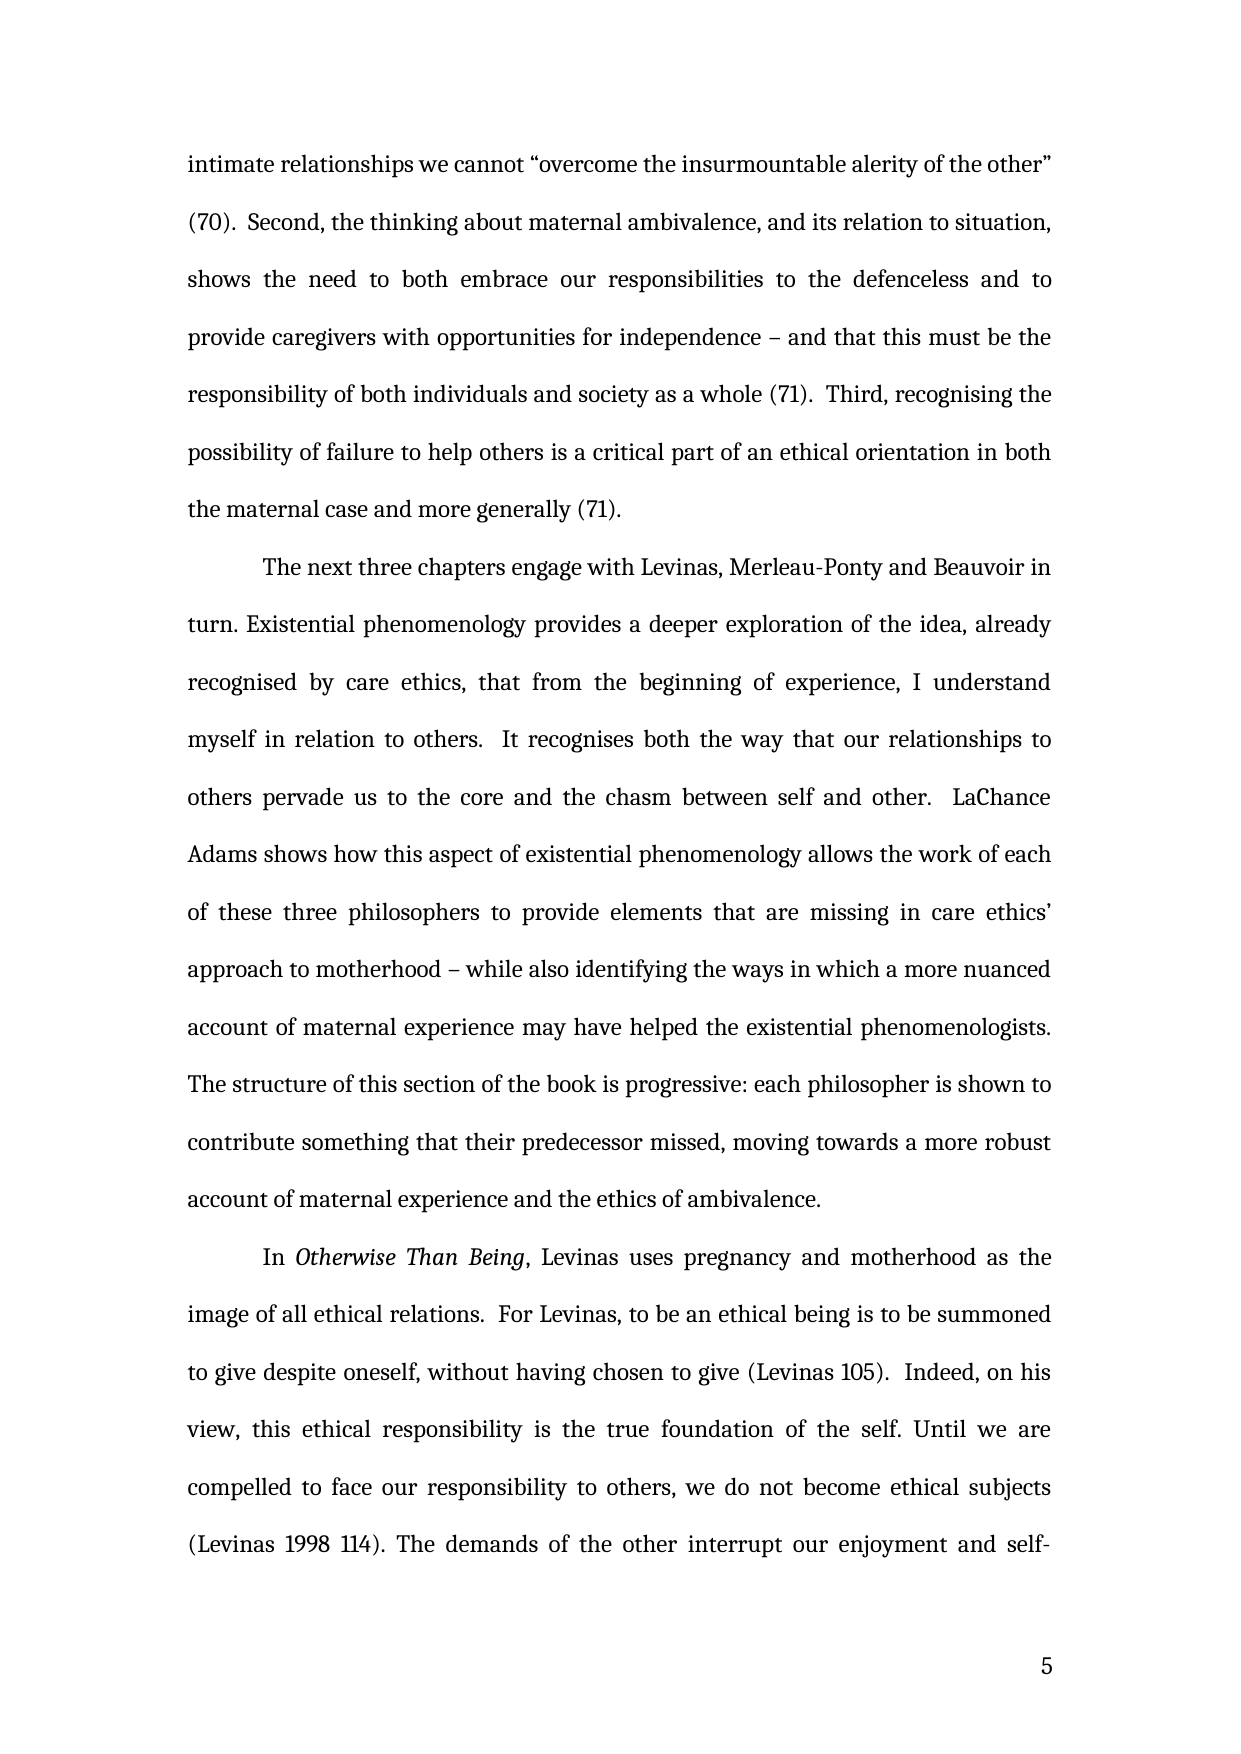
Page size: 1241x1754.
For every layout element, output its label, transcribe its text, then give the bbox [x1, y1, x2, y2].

text The next three chapters engage with Levinas, Merleau-Ponty and Beauvoir in turn. Existential phenomenology provides a deeper exploration of the idea, already recognised by care ethics, that from the beginning of experience, I understand myself in relation to others. It recognises both the way that our relationships to others pervade us to the core and the chasm between self and other. LaChance Adams shows how this aspect of existential phenomenology allows the work of each of these three philosophers to provide elements that are missing in care ethics’ approach to motherhood – while also identifying the ways in which a more nuanced account of maternal experience may have helped the existential phenomenologists. The structure of this section of the book is progressive: each philosopher is shown to contribute something that their predecessor missed, moving towards a more robust account of maternal experience and the ethics of ambivalence. [187, 552, 1053, 1214]
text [187, 1242, 1053, 1559]
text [187, 150, 1053, 524]
